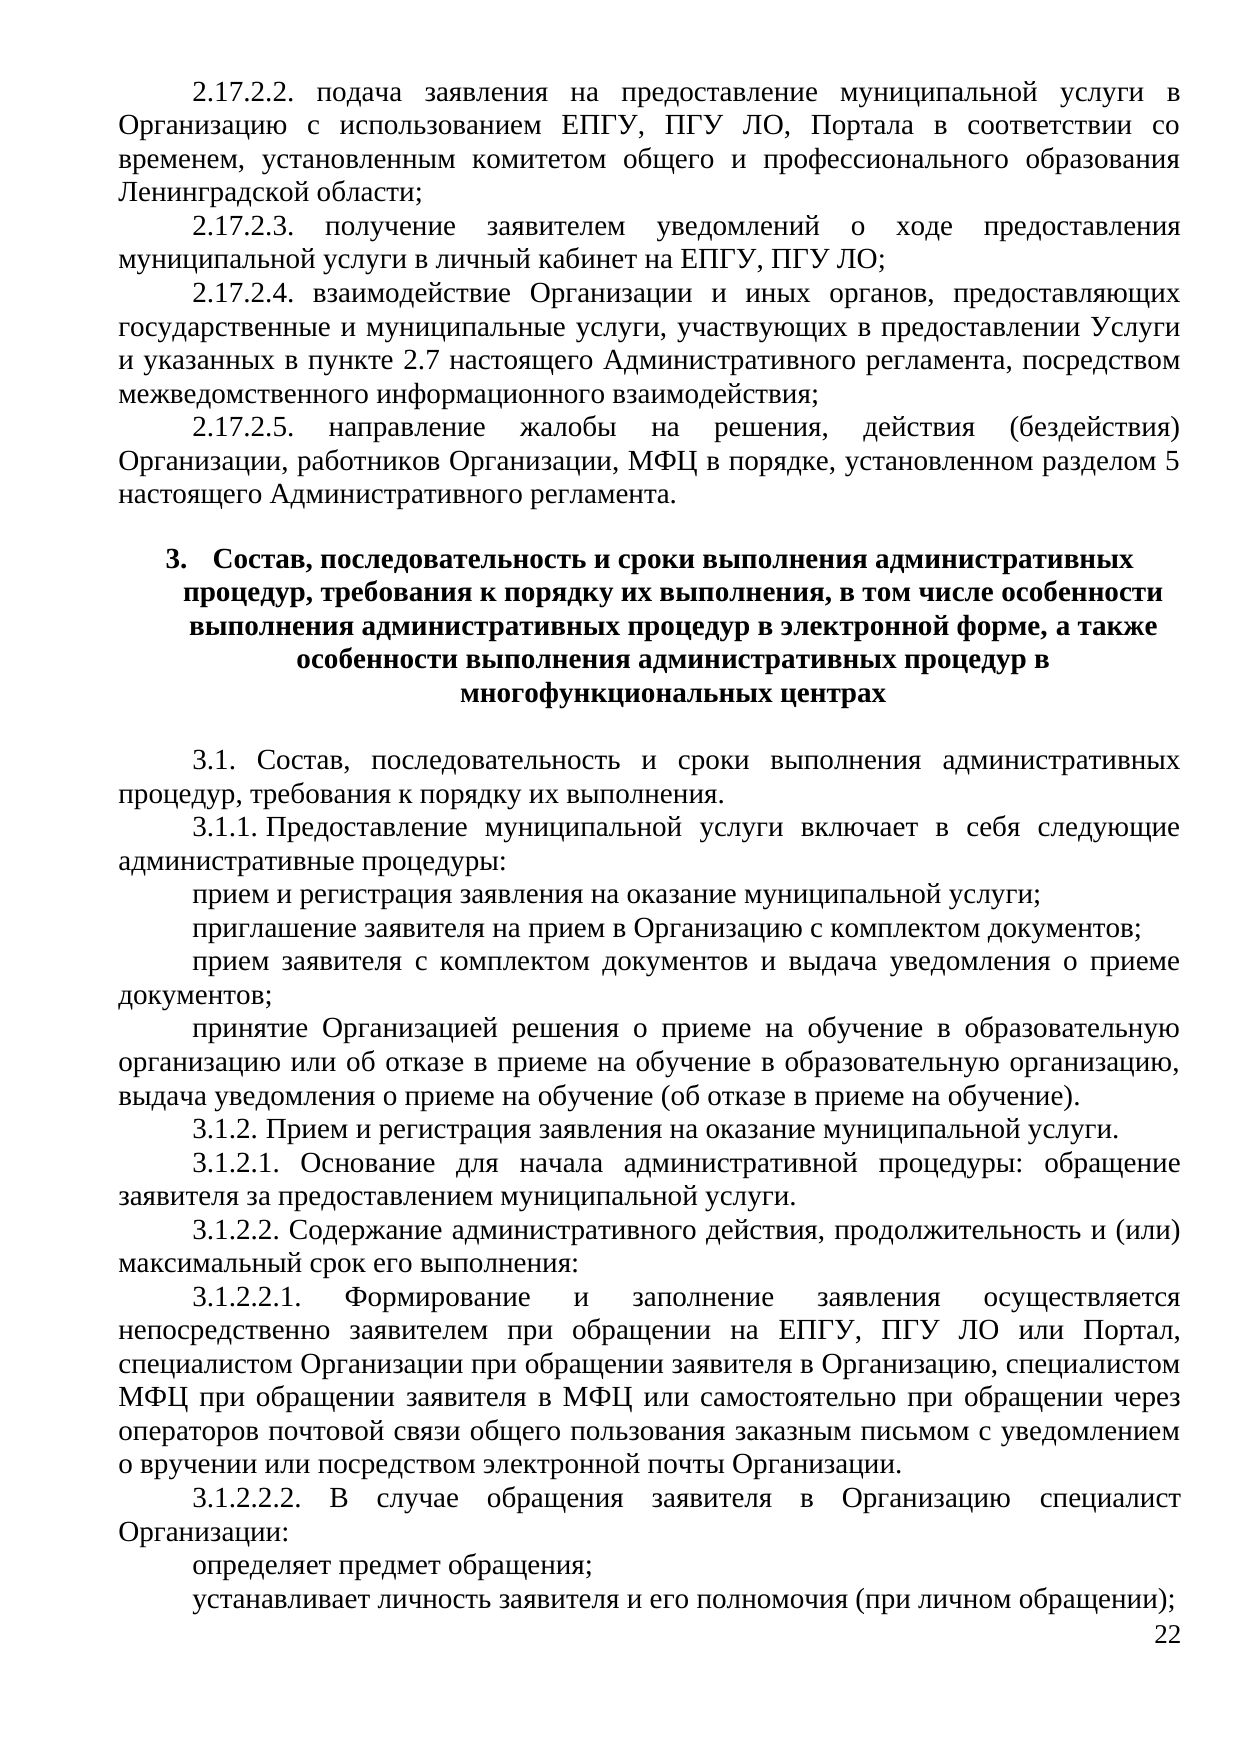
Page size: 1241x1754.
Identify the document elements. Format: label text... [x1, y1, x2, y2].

list Предоставление муниципальной услуги включает в себя следующие административные процедуры: [118, 809, 1181, 876]
list 3.1.2.2.1. Формирование и заполнение заявления осуществляется непосредственно заявителем при обращении на ЕПГУ, ПГУ ЛО или Портал, специалистом Организации при обращении заявителя в Организацию, специалистом МФЦ при обращении заявителя в МФЦ или самостоятельно при обращении через операторов почтовой связи общего пользования заказным письмом с уведомлением о вручении или посредством электронной почты Организации. [118, 1279, 1181, 1480]
text 2.17.2.4. взаимодействие Организации и иных органов, предоставляющих государственные и муниципальные услуги, участвующих в предоставлении Услуги и указанных в пункте 2.7 настоящего Административного регламента, посредством межведомственного информационного взаимодействия; [118, 275, 1181, 409]
list 3.1.2.1. Основание для начала административной процедуры: обращение заявителя за предоставлением муниципальной услуги. [118, 1145, 1181, 1212]
text приглашение заявителя на прием в Организацию с комплектом документов; [118, 910, 1181, 943]
text 2.17.2.5. направление жалобы на решения, действия (бездействия) Организации, работников Организации, МФЦ в порядке, установленном разделом 5 настоящего Административного регламента. [118, 409, 1181, 510]
text 3.1.2.2. Содержание административного действия, продолжительность и (или) максимальный срок его выполнения: [118, 1212, 1181, 1279]
text принятие Организацией решения о приеме на обучение в образовательную организацию или об отказе в приеме на обучение в образовательную организацию, выдача уведомления о приеме на обучение (об отказе в приеме на обучение). [118, 1011, 1181, 1111]
text прием заявителя с комплектом документов и выдача уведомления о приеме документов; [118, 943, 1181, 1011]
list 3.1.2.2.2. В случае обращения заявителя в Организацию специалист Организации: [118, 1480, 1181, 1547]
list 3.1. Состав, последовательность и сроки выполнения административных процедур, требования к порядку их выполнения. [118, 742, 1181, 809]
text устанавливает личность заявителя и его полномочия (при личном обращении); [118, 1581, 1181, 1614]
list Прием и регистрация заявления на оказание муниципальной услуги. [118, 1111, 1181, 1145]
text прием и регистрация заявления на оказание муниципальной услуги; [118, 876, 1181, 910]
list Состав, последовательность и сроки выполнения административных процедур, требования к порядку их выполнения, в том числе особенности выполнения административных процедур в электронной форме, а также особенности выполнения административных процедур в многофункциональных центрах [118, 541, 1181, 709]
text определяет предмет обращения; [118, 1547, 1181, 1581]
text 2.17.2.2. подача заявления на предоставление муниципальной услуги в Организацию с использованием ЕПГУ, ПГУ ЛО, Портала в соответствии со временем, установленным комитетом общего и профессионального образования Ленинградской области; [118, 74, 1181, 208]
text 2.17.2.3. получение заявителем уведомлений о ходе предоставления муниципальной услуги в личный кабинет на ЕПГУ, ПГУ ЛО; [118, 208, 1181, 275]
